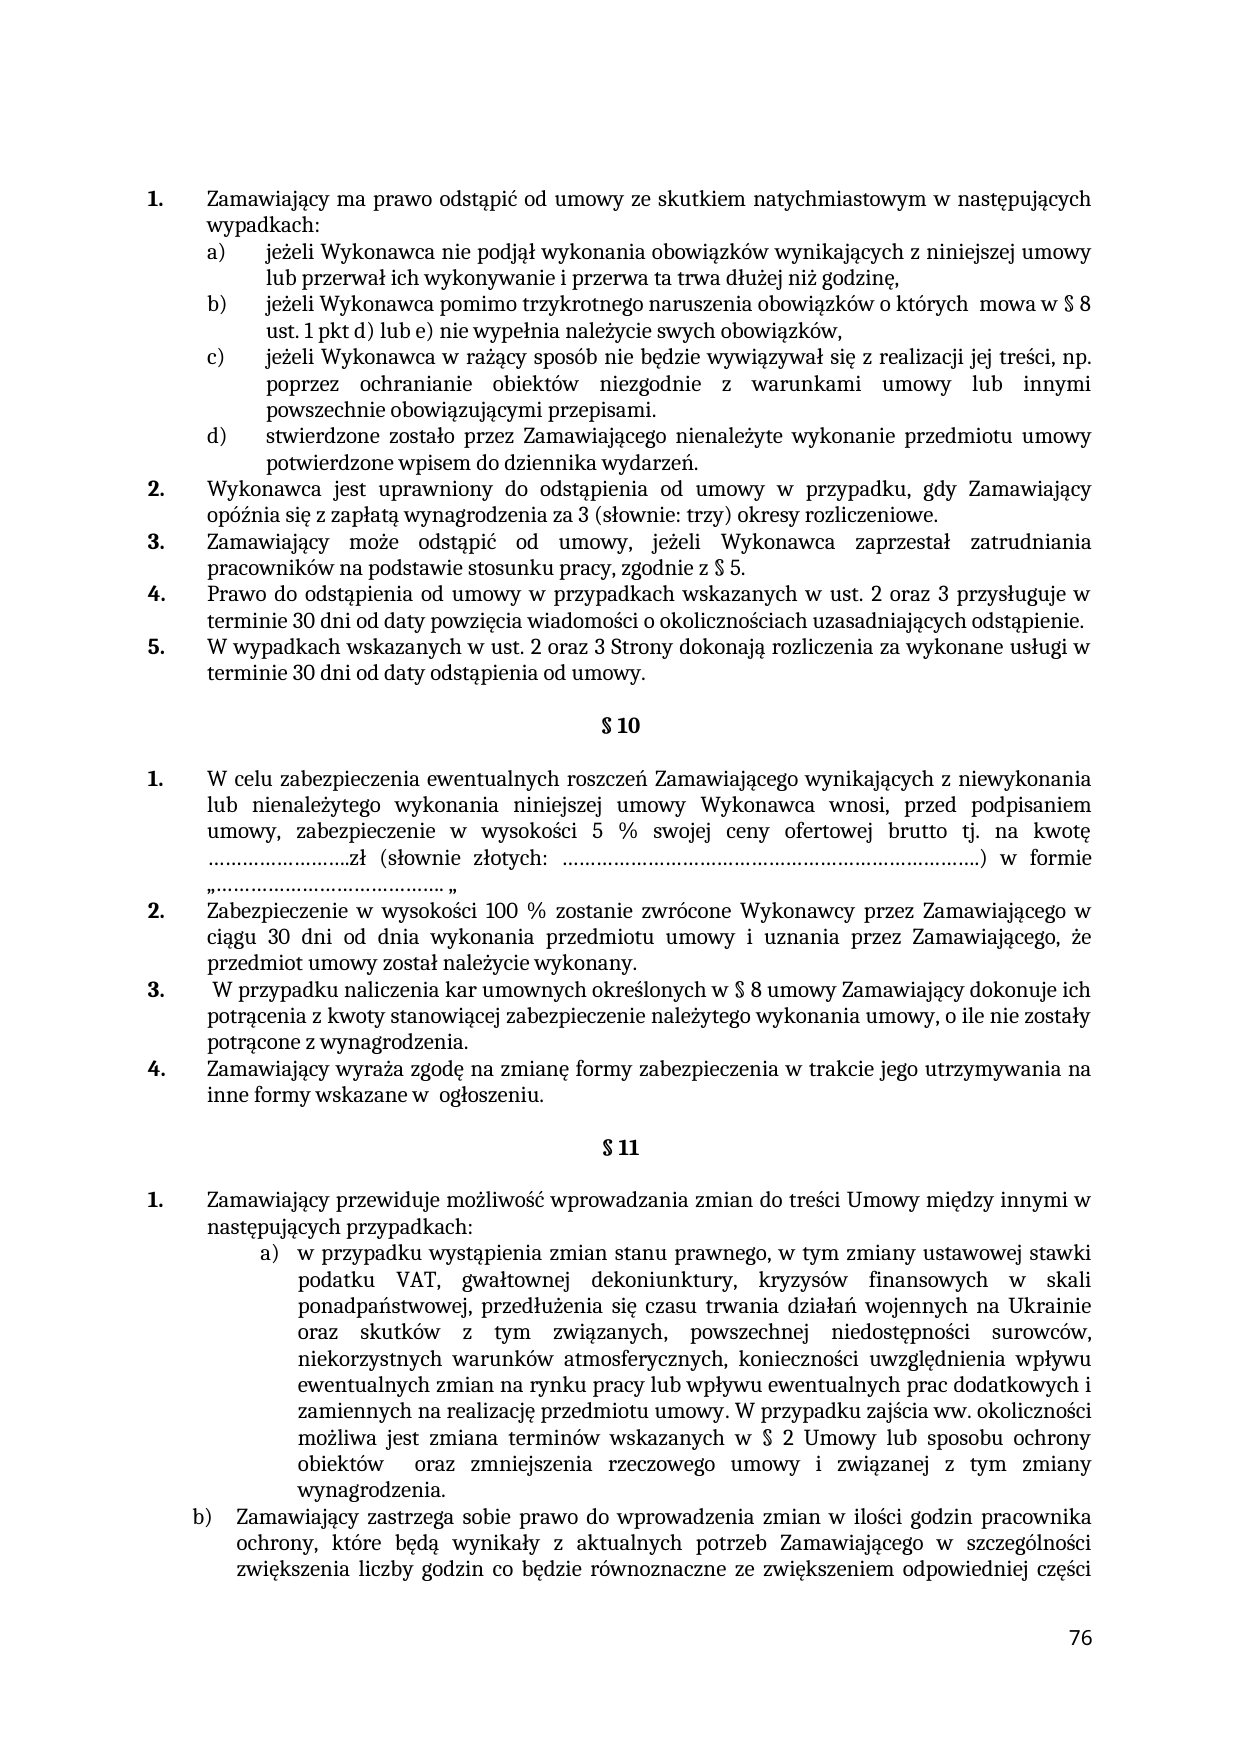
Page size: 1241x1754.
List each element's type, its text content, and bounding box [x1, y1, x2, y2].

list Zamawiający ma prawo odstąpić od umowy ze skutkiem natychmiastowym w następujących wypadkach: [148, 186, 1092, 238]
list W celu zabezpieczenia ewentualnych roszczeń Zamawiającego wynikających z niewykonania lub nienależytego wykonania niniejszej umowy Wykonawca wnosi, przed podpisaniem umowy, zabezpieczenie w wysokości 5 % swojej ceny ofertowej brutto tj. na kwotę …………………….zł (słownie złotych: ……………………………………………………………….) w formie „…………………………………. „ [148, 766, 1092, 897]
list w przypadku wystąpienia zmian stanu prawnego, w tym zmiany ustawowej stawki podatku VAT, gwałtownej dekoniunktury, kryzysów finansowych w skali ponadpaństwowej, przedłużenia się czasu trwania działań wojennych na Ukrainie oraz skutków z tym związanych, powszechnej niedostępności surowców, niekorzystnych warunków atmosferycznych, konieczności uwzględnienia wpływu ewentualnych zmian na rynku pracy lub wpływu ewentualnych prac dodatkowych i zamiennych na realizację przedmiotu umowy. W przypadku zajścia ww. okoliczności możliwa jest zmiana terminów wskazanych w § 2 Umowy lub sposobu ochrony obiektów oraz zmniejszenia rzeczowego umowy i związanej z tym zmiany wynagrodzenia. [260, 1240, 1092, 1503]
list W przypadku naliczenia kar umownych określonych w § 8 umowy Zamawiający dokonuje ich potrącenia z kwoty stanowiącej zabezpieczenie należytego wykonania umowy, o ile nie zostały potrącone z wynagrodzenia. [148, 976, 1092, 1056]
text § 11 [148, 1134, 1093, 1161]
list jeżeli Wykonawca w rażący sposób nie będzie wywiązywał się z realizacji jej treści, np. poprzez ochranianie obiektów niezgodnie z warunkami umowy lub innymi powszechnie obowiązującymi przepisami. [207, 344, 1092, 423]
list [192, 1503, 1092, 1583]
list stwierdzone zostało przez Zamawiającego nienależyte wykonanie przedmiotu umowy potwierdzone wpisem do dziennika wydarzeń. [207, 423, 1092, 476]
list jeżeli Wykonawca pomimo trzykrotnego naruszenia obowiązków o których mowa w § 8 ust. 1 pkt d) lub e) nie wypełnia należycie swych obowiązków, [207, 291, 1092, 344]
list Zamawiający może odstąpić od umowy, jeżeli Wykonawca zaprzestał zatrudniania pracowników na podstawie stosunku pracy, zgodnie z § 5. [148, 528, 1092, 581]
list Zamawiający wyraża zgodę na zmianę formy zabezpieczenia w trakcie jego utrzymywania na inne formy wskazane w ogłoszeniu. [148, 1056, 1092, 1108]
text § 10 [148, 713, 1093, 739]
list Prawo do odstąpienia od umowy w przypadkach wskazanych w ust. 2 oraz 3 przysługuje w terminie 30 dni od daty powzięcia wiadomości o okolicznościach uzasadniających odstąpienie. [148, 581, 1092, 634]
list jeżeli Wykonawca nie podjął wykonania obowiązków wynikających z niniejszej umowy lub przerwał ich wykonywanie i przerwa ta trwa dłużej niż godzinę, [207, 238, 1092, 291]
list Zabezpieczenie w wysokości 100 % zostanie zwrócone Wykonawcy przez Zamawiającego w ciągu 30 dni od dnia wykonania przedmiotu umowy i uznania przez Zamawiającego, że przedmiot umowy został należycie wykonany. [148, 897, 1092, 976]
list Zamawiający przewiduje możliwość wprowadzania zmian do treści Umowy między innymi w następujących przypadkach: [148, 1187, 1092, 1240]
list W wypadkach wskazanych w ust. 2 oraz 3 Strony dokonają rozliczenia za wykonane usługi w terminie 30 dni od daty odstąpienia od umowy. [148, 634, 1092, 687]
list Wykonawca jest uprawniony do odstąpienia od umowy w przypadku, gdy Zamawiający opóźnia się z zapłatą wynagrodzenia za 3 (słownie: trzy) okresy rozliczeniowe. [148, 476, 1092, 528]
